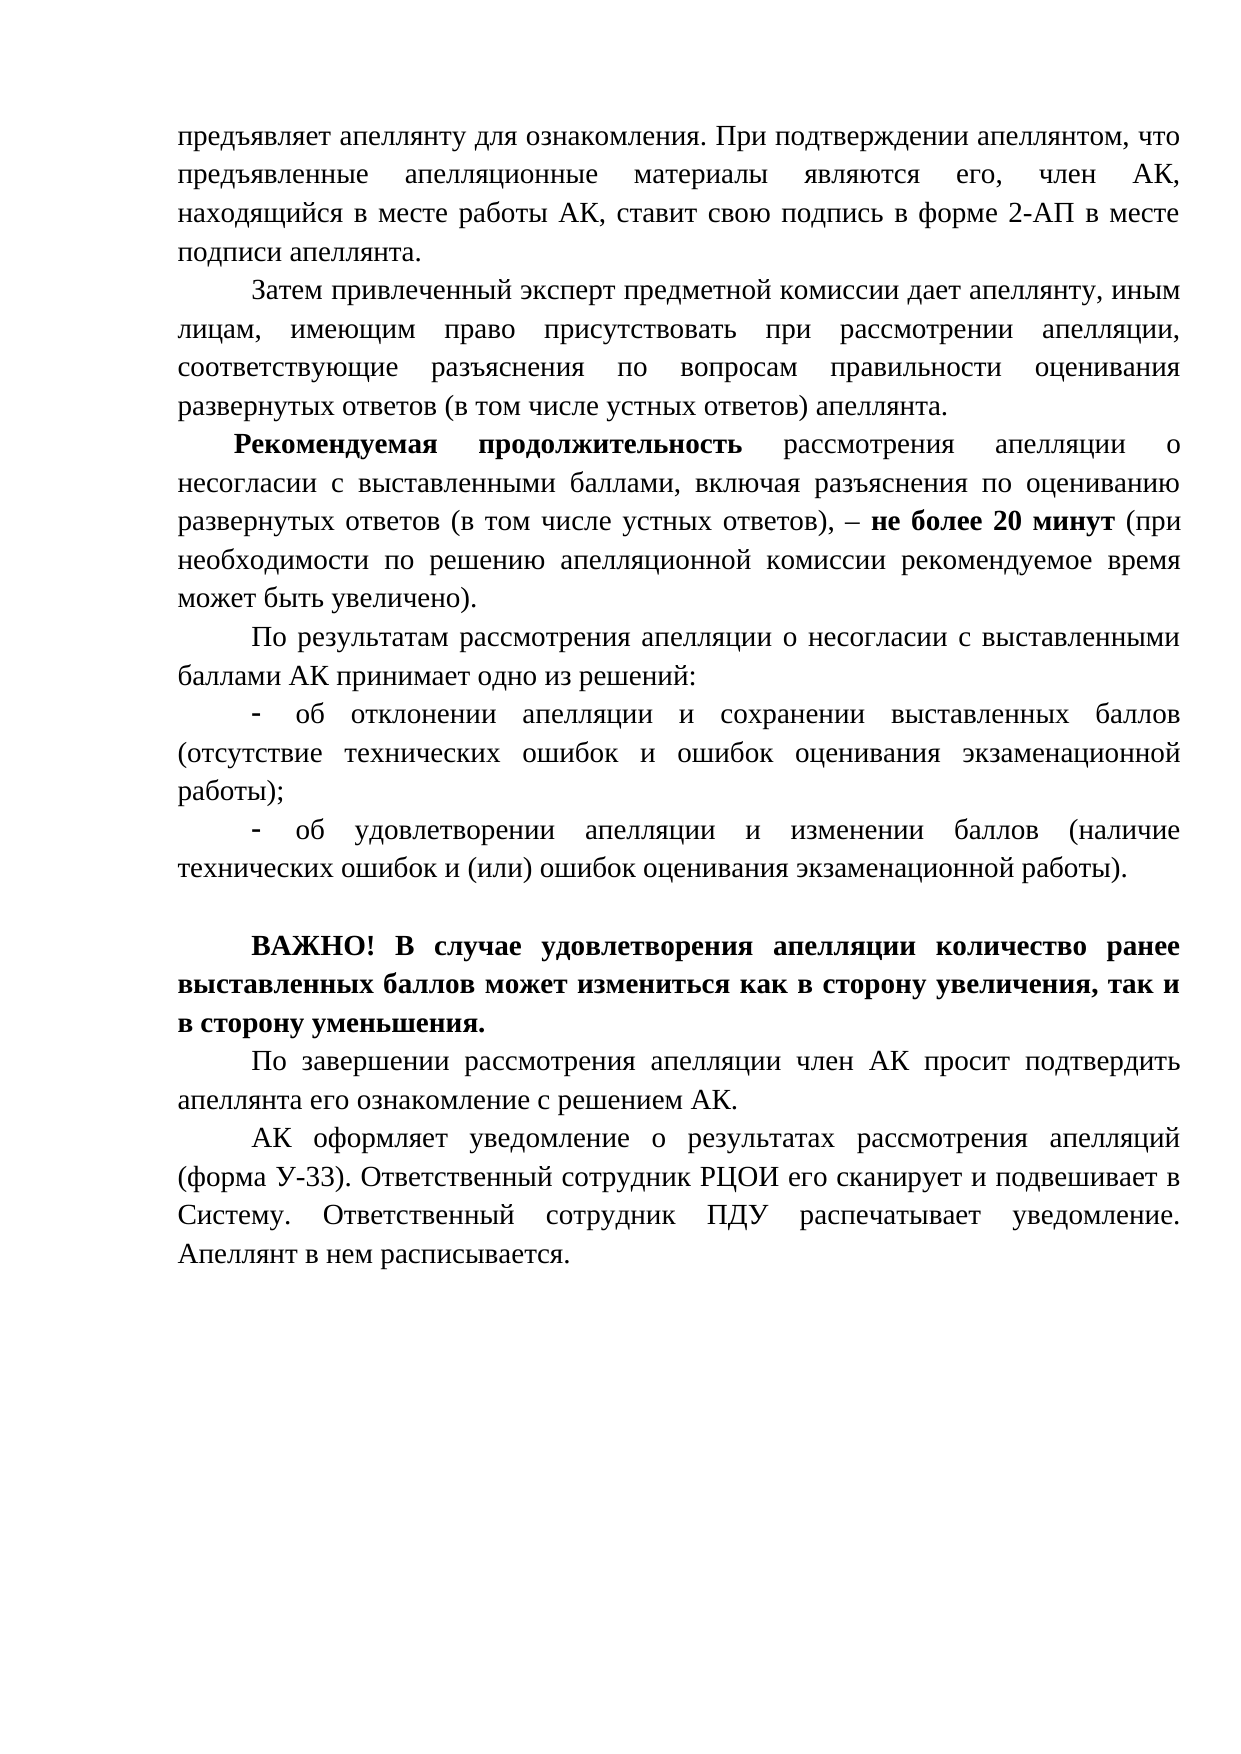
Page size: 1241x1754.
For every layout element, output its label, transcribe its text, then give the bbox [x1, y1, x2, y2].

text По результатам рассмотрения апелляции о несогласии с выставленными баллами АК принимает одно из решений: [177, 619, 1181, 691]
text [177, 118, 1181, 267]
text Рекомендуемая продолжительность рассмотрения апелляции о несогласии с выставленными баллами, включая разъяснения по оцениванию развернутых ответов (в том числе устных ответов), – не более 20 минут (при необходимости по решению апелляционной комиссии рекомендуемое время может быть увеличено). [177, 426, 1181, 614]
text По завершении рассмотрения апелляции член АК просит подтвердить апеллянта его ознакомление с решением АК. [177, 1043, 1181, 1115]
text ВАЖНО! В случае удовлетворения апелляции количество ранее выставленных баллов может измениться как в сторону увеличения, так и в сторону уменьшения. [177, 928, 1181, 1038]
text Затем привлеченный эксперт предметной комиссии дает апеллянту, иным лицам, имеющим право присутствовать при рассмотрении апелляции, соответствующие разъяснения по вопросам правильности оценивания развернутых ответов (в том числе устных ответов) апеллянта. [177, 272, 1181, 421]
list об удовлетворении апелляции и изменении баллов (наличие технических ошибок и (или) ошибок оценивания экзаменационной работы). [177, 812, 1181, 884]
list об отклонении апелляции и сохранении выставленных баллов (отсутствие технических ошибок и ошибок оценивания экзаменационной работы); [177, 696, 1181, 807]
text АК оформляет уведомление о результатах рассмотрения апелляций (форма У-33). Ответственный сотрудник РЦОИ его сканирует и подвешивает в Систему. Ответственный сотрудник ПДУ распечатывает уведомление. Апеллянт в нем расписывается. [177, 1120, 1181, 1269]
